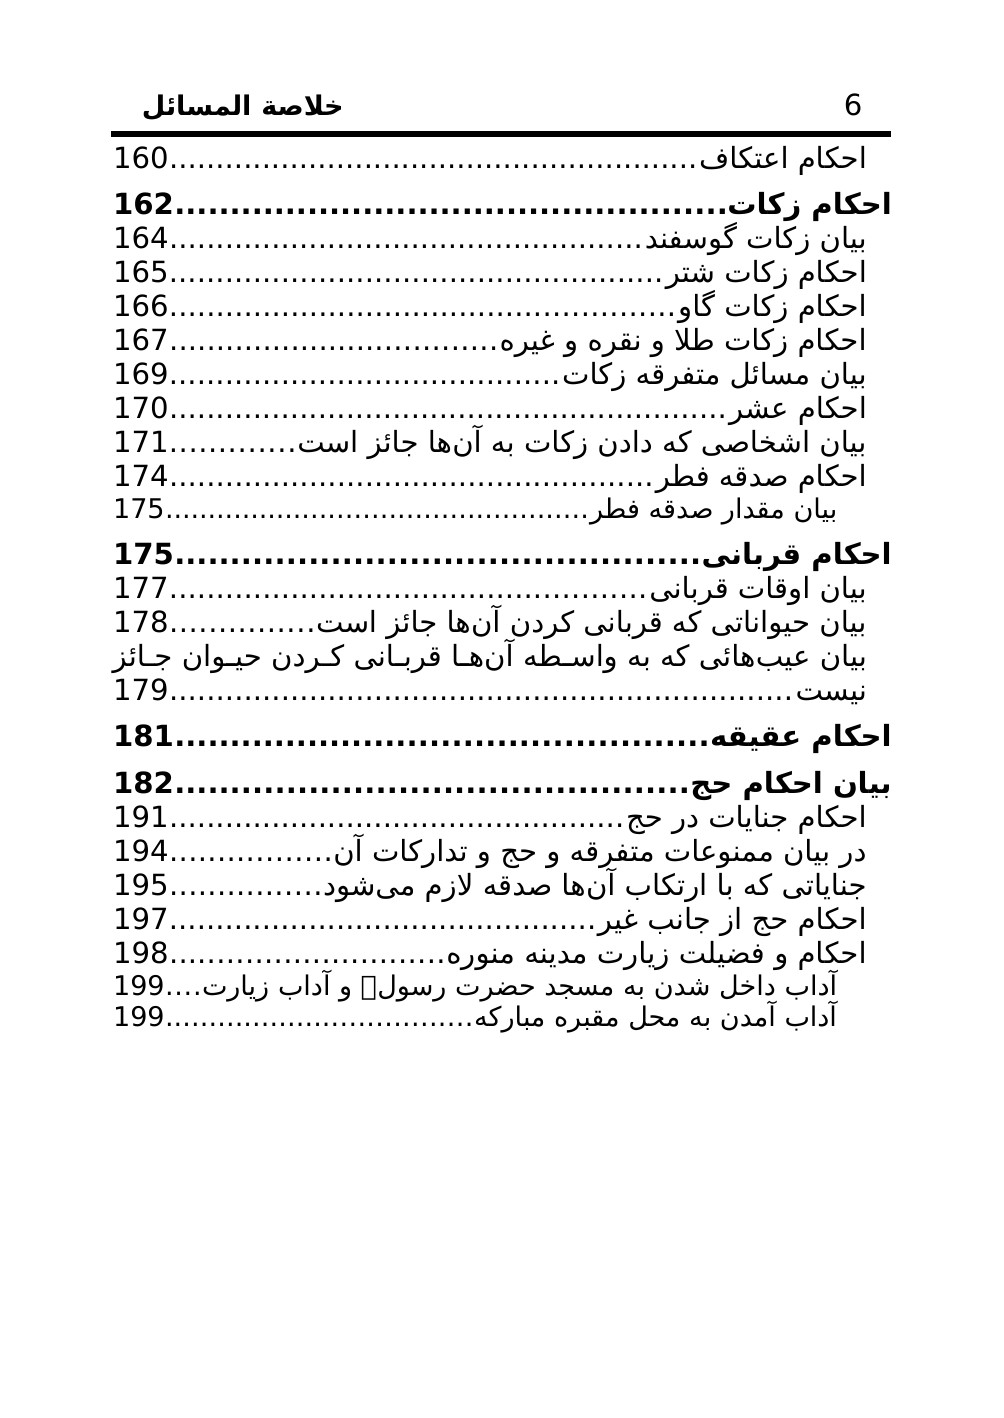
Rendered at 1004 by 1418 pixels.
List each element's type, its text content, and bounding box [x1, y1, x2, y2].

text احکام زکات 162 [112, 188, 892, 222]
text بیان مسائل متفرقه زکات 169 [112, 357, 867, 391]
text بیان حیواناتی که قربانی کردن آن‌ها جائز است 178 [112, 605, 867, 639]
text بیان احکام حج 182 [112, 766, 892, 800]
text بیان عیب‌هائی که به واسطه آن‌ها قربانی کردن حیوان جائز نیست 179 [112, 639, 867, 707]
text احکام قربانی 175 [112, 537, 892, 571]
text احکام اعتکاف 160 [112, 141, 867, 175]
text احکام حج از جانب غیر 197 [112, 902, 867, 936]
text احکام عقیقه 181 [112, 720, 892, 754]
text احکام زکات گاو 166 [112, 289, 867, 323]
text آداب آمدن به محل مقبره مبارکه 199 [112, 1001, 837, 1033]
text بیان مقدار صدقه فطر 175 [112, 493, 837, 525]
text احکام زکات طلا و نقره و غیره 167 [112, 323, 867, 357]
text بیان اوقات قربانی 177 [112, 571, 867, 605]
text در بیان ممنوعات متفرقه و حج و تدارکات آن 194 [112, 834, 867, 868]
text بیان زکات گوسفند 164 [112, 222, 867, 256]
text احکام جنایات در حج 191 [112, 800, 867, 834]
text آداب داخل شدن به مسجد حضرت رسول و آداب زیارت 199 [112, 970, 837, 1001]
text احکام صدقه فطر 174 [112, 459, 867, 493]
text احکام و فضیلت زیارت مدینه منوره 198 [112, 936, 867, 970]
text جنایاتی که با ارتکاب آن‌ها صدقه لازم می‌شود 195 [112, 868, 867, 902]
text بیان اشخاصی که دادن زکات به آن‌ها جائز است 171 [112, 425, 867, 459]
text احکام عشر 170 [112, 391, 867, 425]
text احکام زکات شتر 165 [112, 256, 867, 289]
